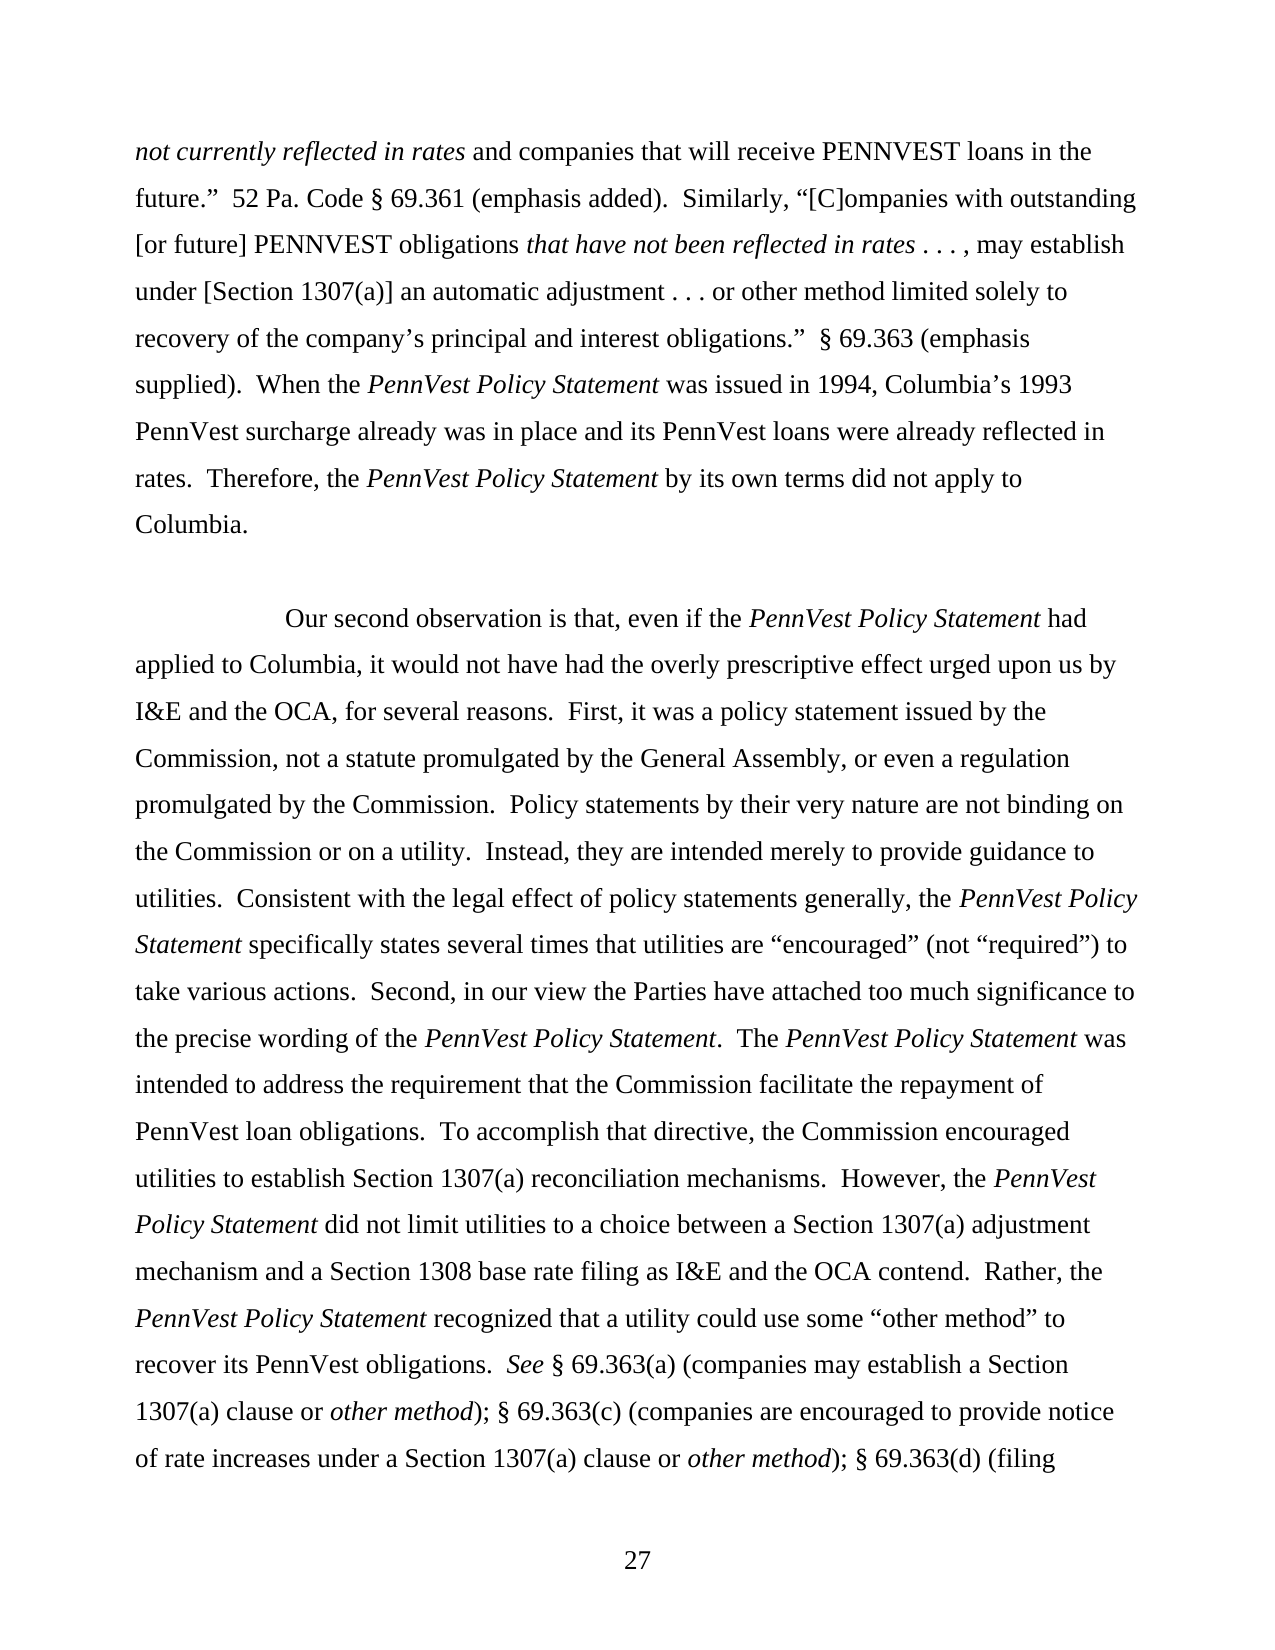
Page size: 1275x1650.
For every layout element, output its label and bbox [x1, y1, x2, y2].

text [135, 602, 1140, 1473]
text [135, 135, 1140, 539]
